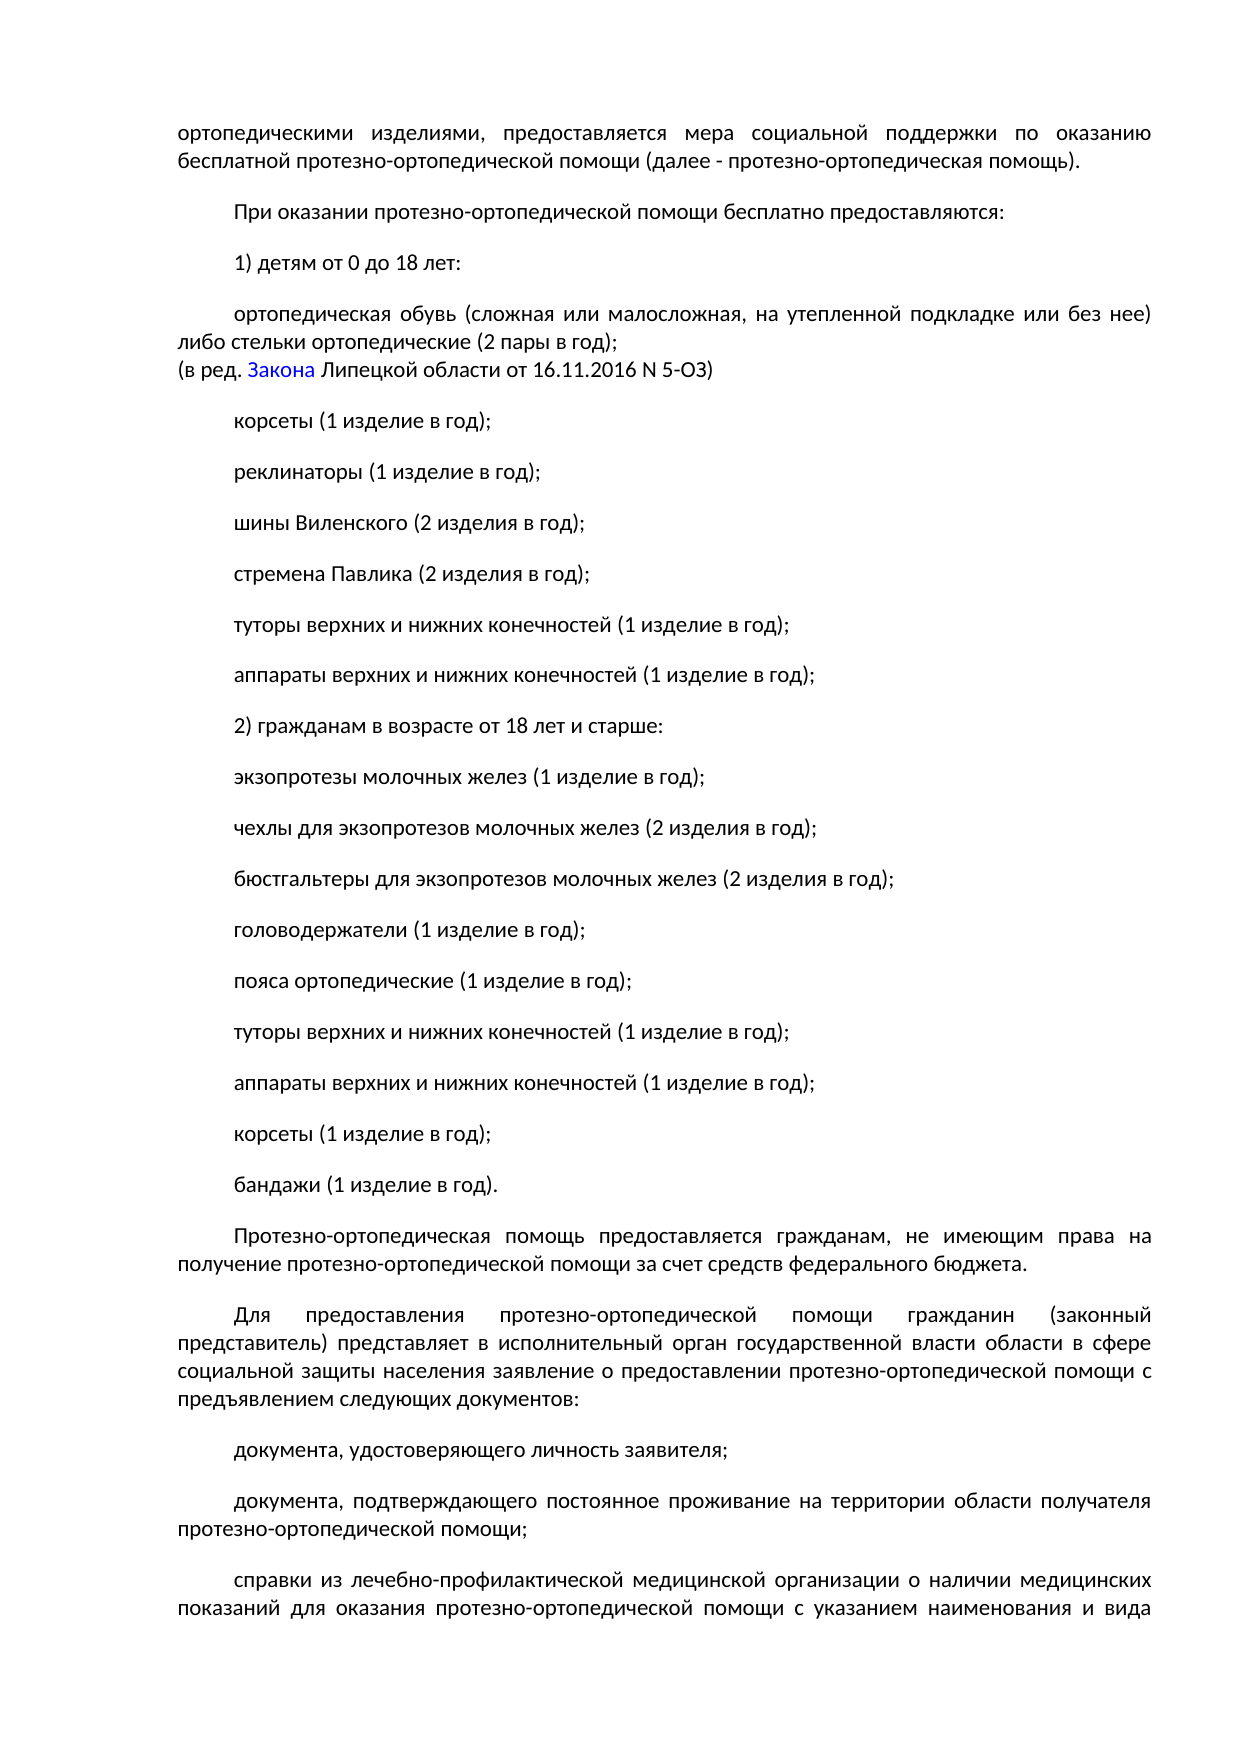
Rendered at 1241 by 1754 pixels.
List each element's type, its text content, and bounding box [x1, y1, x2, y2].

text При оказании протезно-ортопедической помощи бесплатно предоставляются: [177, 197, 1152, 225]
text бандажи (1 изделие в год). [177, 1170, 1152, 1198]
text Для предоставления протезно-ортопедической помощи гражданин (законный представитель) представляет в исполнительный орган государственной власти области в сфере социальной защиты населения заявление о предоставлении протезно-ортопедической помощи с предъявлением следующих документов: [177, 1300, 1152, 1412]
text документа, подтверждающего постоянное проживание на территории области получателя протезно-ортопедической помощи; [177, 1486, 1152, 1542]
text корсеты (1 изделие в год); [177, 406, 1152, 434]
text (в ред. Закона Липецкой области от 16.11.2016 N 5-ОЗ) [177, 355, 1152, 383]
text бюстгальтеры для экзопротезов молочных желез (2 изделия в год); [177, 864, 1152, 892]
text экзопротезы молочных желез (1 изделие в год); [177, 762, 1152, 791]
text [177, 1565, 1152, 1621]
text корсеты (1 изделие в год); [177, 1119, 1152, 1147]
text стремена Павлика (2 изделия в год); [177, 559, 1152, 587]
text 2) гражданам в возрасте от 18 лет и старше: [177, 712, 1152, 739]
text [177, 118, 1152, 174]
text чехлы для экзопротезов молочных желез (2 изделия в год); [177, 813, 1152, 841]
text аппараты верхних и нижних конечностей (1 изделие в год); [177, 1068, 1152, 1096]
text ортопедическая обувь (сложная или малосложная, на утепленной подкладке или без нее) либо стельки ортопедические (2 пары в год); [177, 299, 1152, 355]
text реклинаторы (1 изделие в год); [177, 457, 1152, 485]
text аппараты верхних и нижних конечностей (1 изделие в год); [177, 661, 1152, 689]
text головодержатели (1 изделие в год); [177, 915, 1152, 943]
text документа, удостоверяющего личность заявителя; [177, 1435, 1152, 1463]
text туторы верхних и нижних конечностей (1 изделие в год); [177, 610, 1152, 638]
text Протезно-ортопедическая помощь предоставляется гражданам, не имеющим права на получение протезно-ортопедической помощи за счет средств федерального бюджета. [177, 1221, 1152, 1277]
text пояса ортопедические (1 изделие в год); [177, 966, 1152, 994]
text 1) детям от 0 до 18 лет: [177, 248, 1152, 276]
text туторы верхних и нижних конечностей (1 изделие в год); [177, 1017, 1152, 1045]
text шины Виленского (2 изделия в год); [177, 508, 1152, 536]
